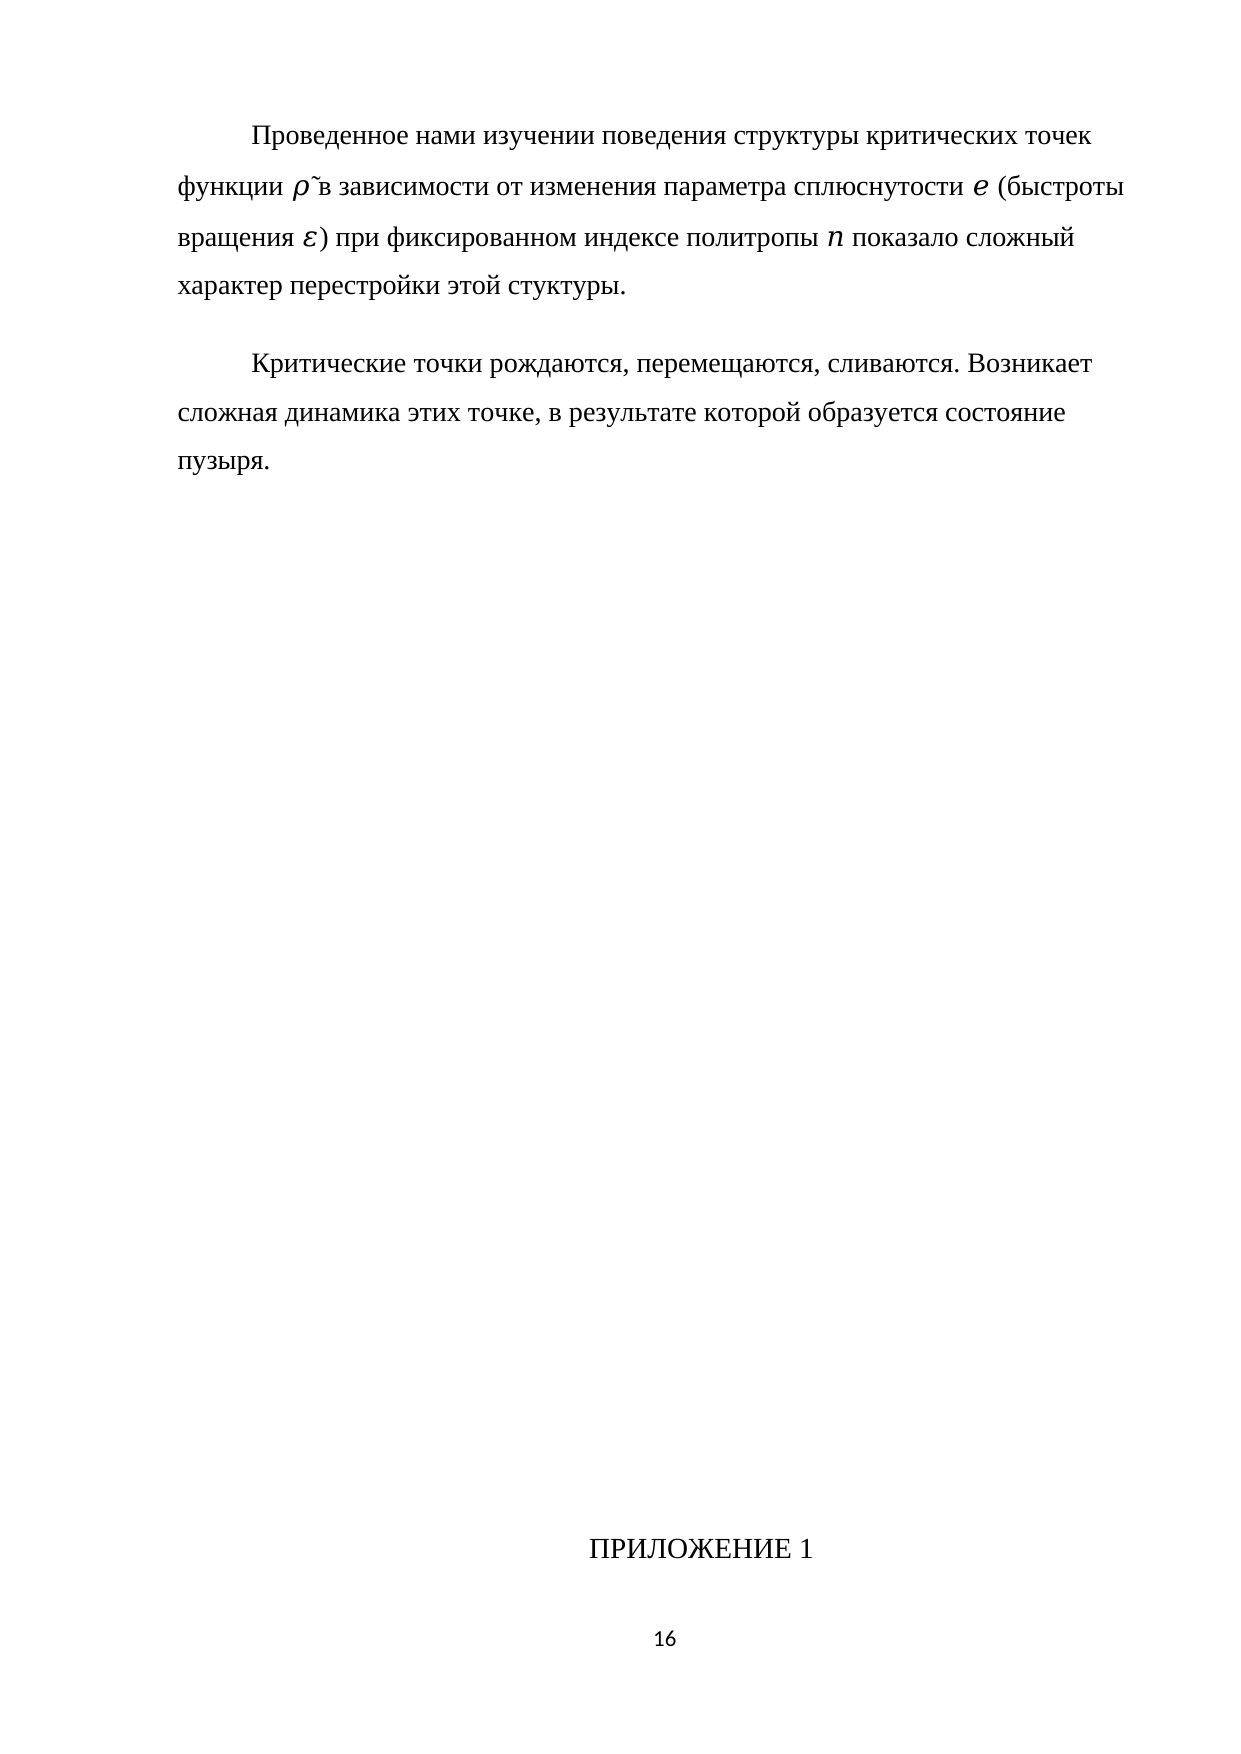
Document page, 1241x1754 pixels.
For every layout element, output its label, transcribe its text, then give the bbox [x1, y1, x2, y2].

text Критические точки рождаются, перемещаются, сливаются. Возникает сложная динамика этих точке, в результате которой образуется состояние пузыря. [177, 346, 1152, 476]
text Проведенное нами изучении поведения структуры критических точек функции 𝜌̃ в зависимости от изменения параметра сплюснутости 𝑒 (быстроты вращения 𝜀) при фиксированном индексе политропы 𝑛 показало сложный характер перестройки этой стуктуры. [177, 118, 1152, 301]
text ПРИЛОЖЕНИЕ 1 [177, 1531, 1152, 1564]
